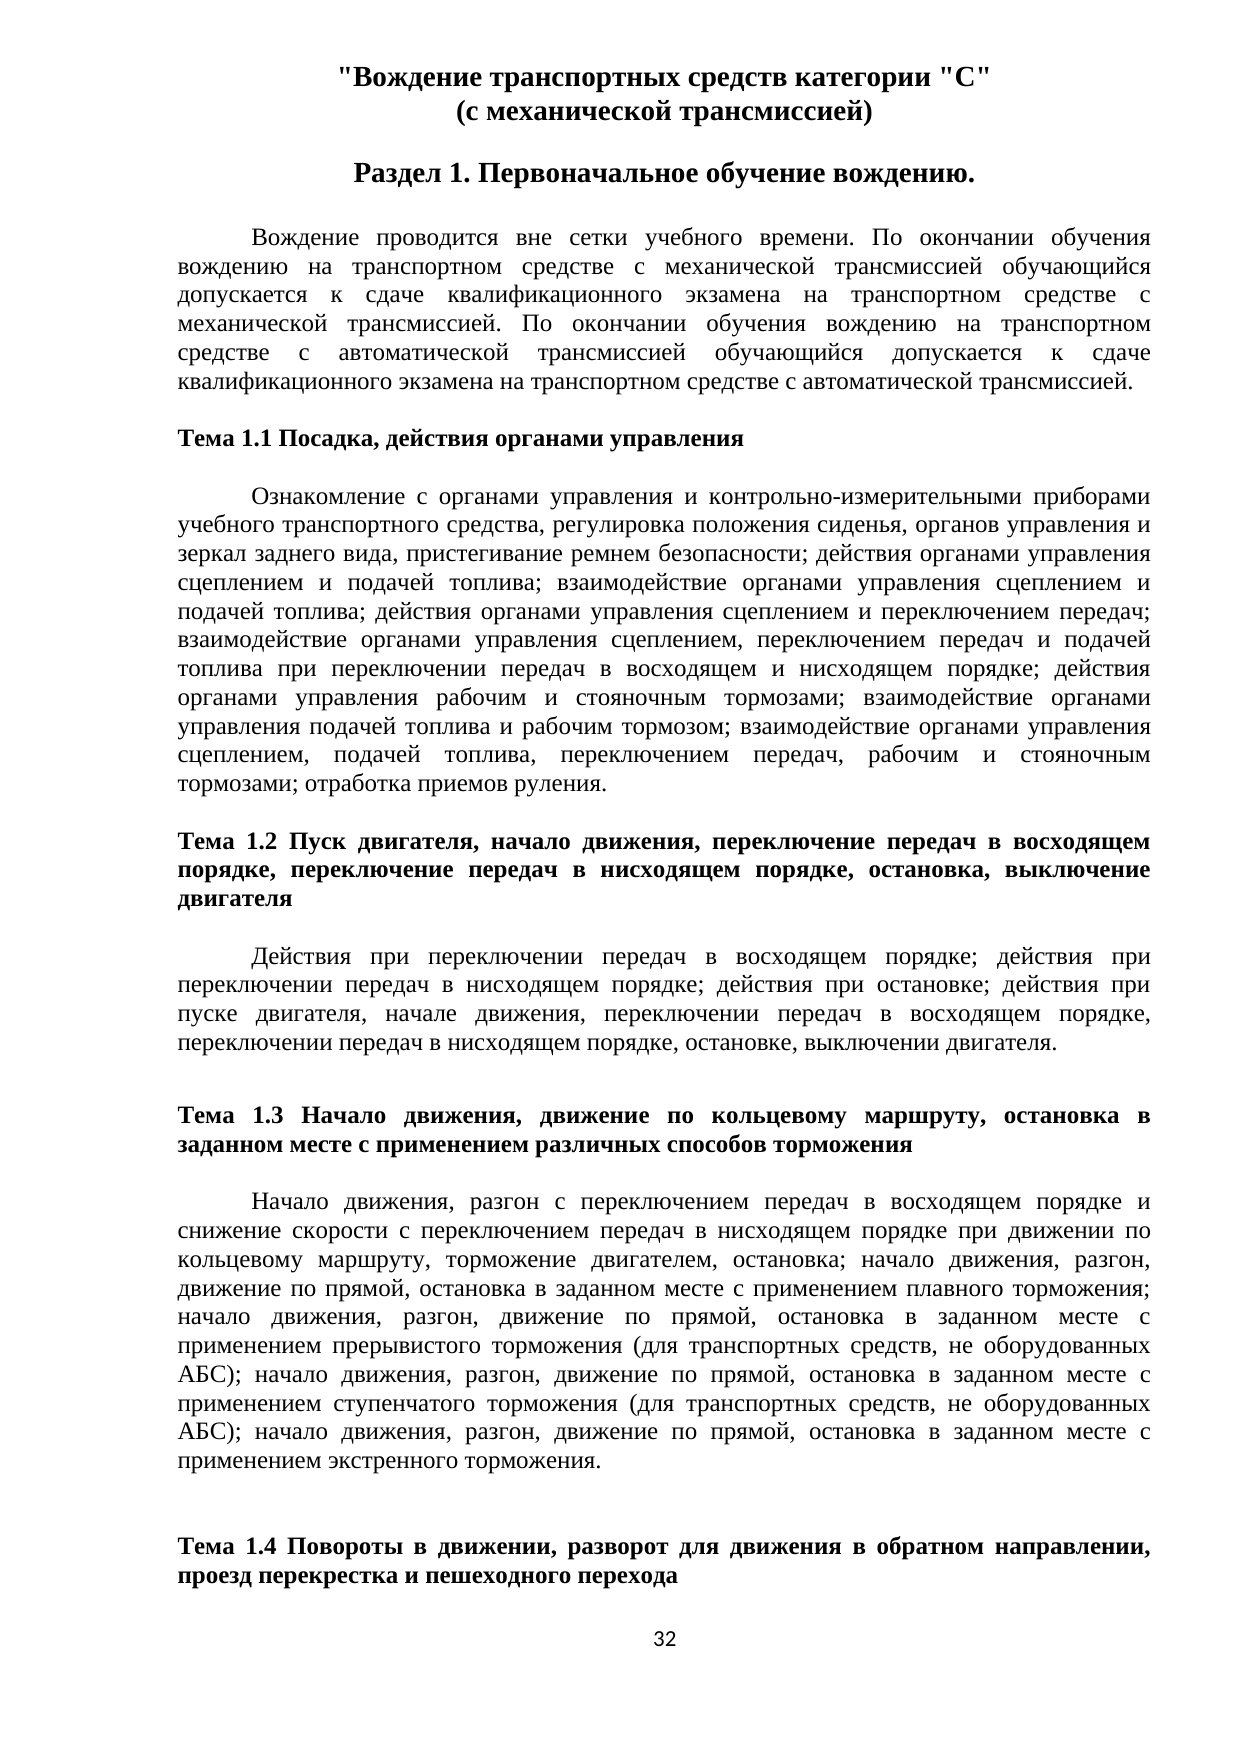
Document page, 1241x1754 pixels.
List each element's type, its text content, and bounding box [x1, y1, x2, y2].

text (с механической трансмиссией) [177, 93, 1152, 126]
text Раздел 1. Первоначальное обучение вождению. [177, 155, 1152, 188]
text Действия при переключении передач в восходящем порядке; действия при переключении передач в нисходящем порядке; действия при остановке; действия при пуске двигателя, начале движения, переключении передач в восходящем порядке, переключении передач в нисходящем порядке, остановке, выключении двигателя. [177, 941, 1152, 1056]
text Тема 1.1 Посадка, действия органами управления [177, 423, 1152, 452]
text Начало движения, разгон с переключением передач в восходящем порядке и снижение скорости с переключением передач в нисходящем порядке при движении по кольцевому маршруту, торможение двигателем, остановка; начало движения, разгон, движение по прямой, остановка в заданном месте с применением плавного торможения; начало движения, разгон, движение по прямой, остановка в заданном месте с применением прерывистого торможения (для транспортных средств, не оборудованных АБС); начало движения, разгон, движение по прямой, остановка в заданном месте с применением ступенчатого торможения (для транспортных средств, не оборудованных АБС); начало движения, разгон, движение по прямой, остановка в заданном месте с применением экстренного торможения. [177, 1186, 1152, 1474]
text Ознакомление с органами управления и контрольно-измерительными приборами учебного транспортного средства, регулировка положения сиденья, органов управления и зеркал заднего вида, пристегивание ремнем безопасности; действия органами управления сцеплением и подачей топлива; взаимодействие органами управления сцеплением и подачей топлива; действия органами управления сцеплением и переключением передач; взаимодействие органами управления сцеплением, переключением передач и подачей топлива при переключении передач в восходящем и нисходящем порядке; действия органами управления рабочим и стояночным тормозами; взаимодействие органами управления подачей топлива и рабочим тормозом; взаимодействие органами управления сцеплением, подачей топлива, переключением передач, рабочим и стояночным тормозами; отработка приемов руления. [177, 481, 1152, 797]
text Вождение проводится вне сетки учебного времени. По окончании обучения вождению на транспортном средстве с механической трансмиссией обучающийся допускается к сдаче квалификационного экзамена на транспортном средстве с механической трансмиссией. По окончании обучения вождению на транспортном средстве с автоматической трансмиссией обучающийся допускается к сдаче квалификационного экзамена на транспортном средстве с автоматической трансмиссией. [177, 222, 1152, 394]
text Тема 1.4 Повороты в движении, разворот для движения в обратном направлении, проезд перекрестка и пешеходного перехода [177, 1531, 1152, 1589]
text Тема 1.3 Начало движения, движение по кольцевому маршруту, остановка в заданном месте с применением различных способов торможения [177, 1100, 1152, 1158]
text Тема 1.2 Пуск двигателя, начало движения, переключение передач в восходящем порядке, переключение передач в нисходящем порядке, остановка, выключение двигателя [177, 826, 1152, 912]
text "Вождение транспортных средств категории "С" [177, 59, 1152, 93]
